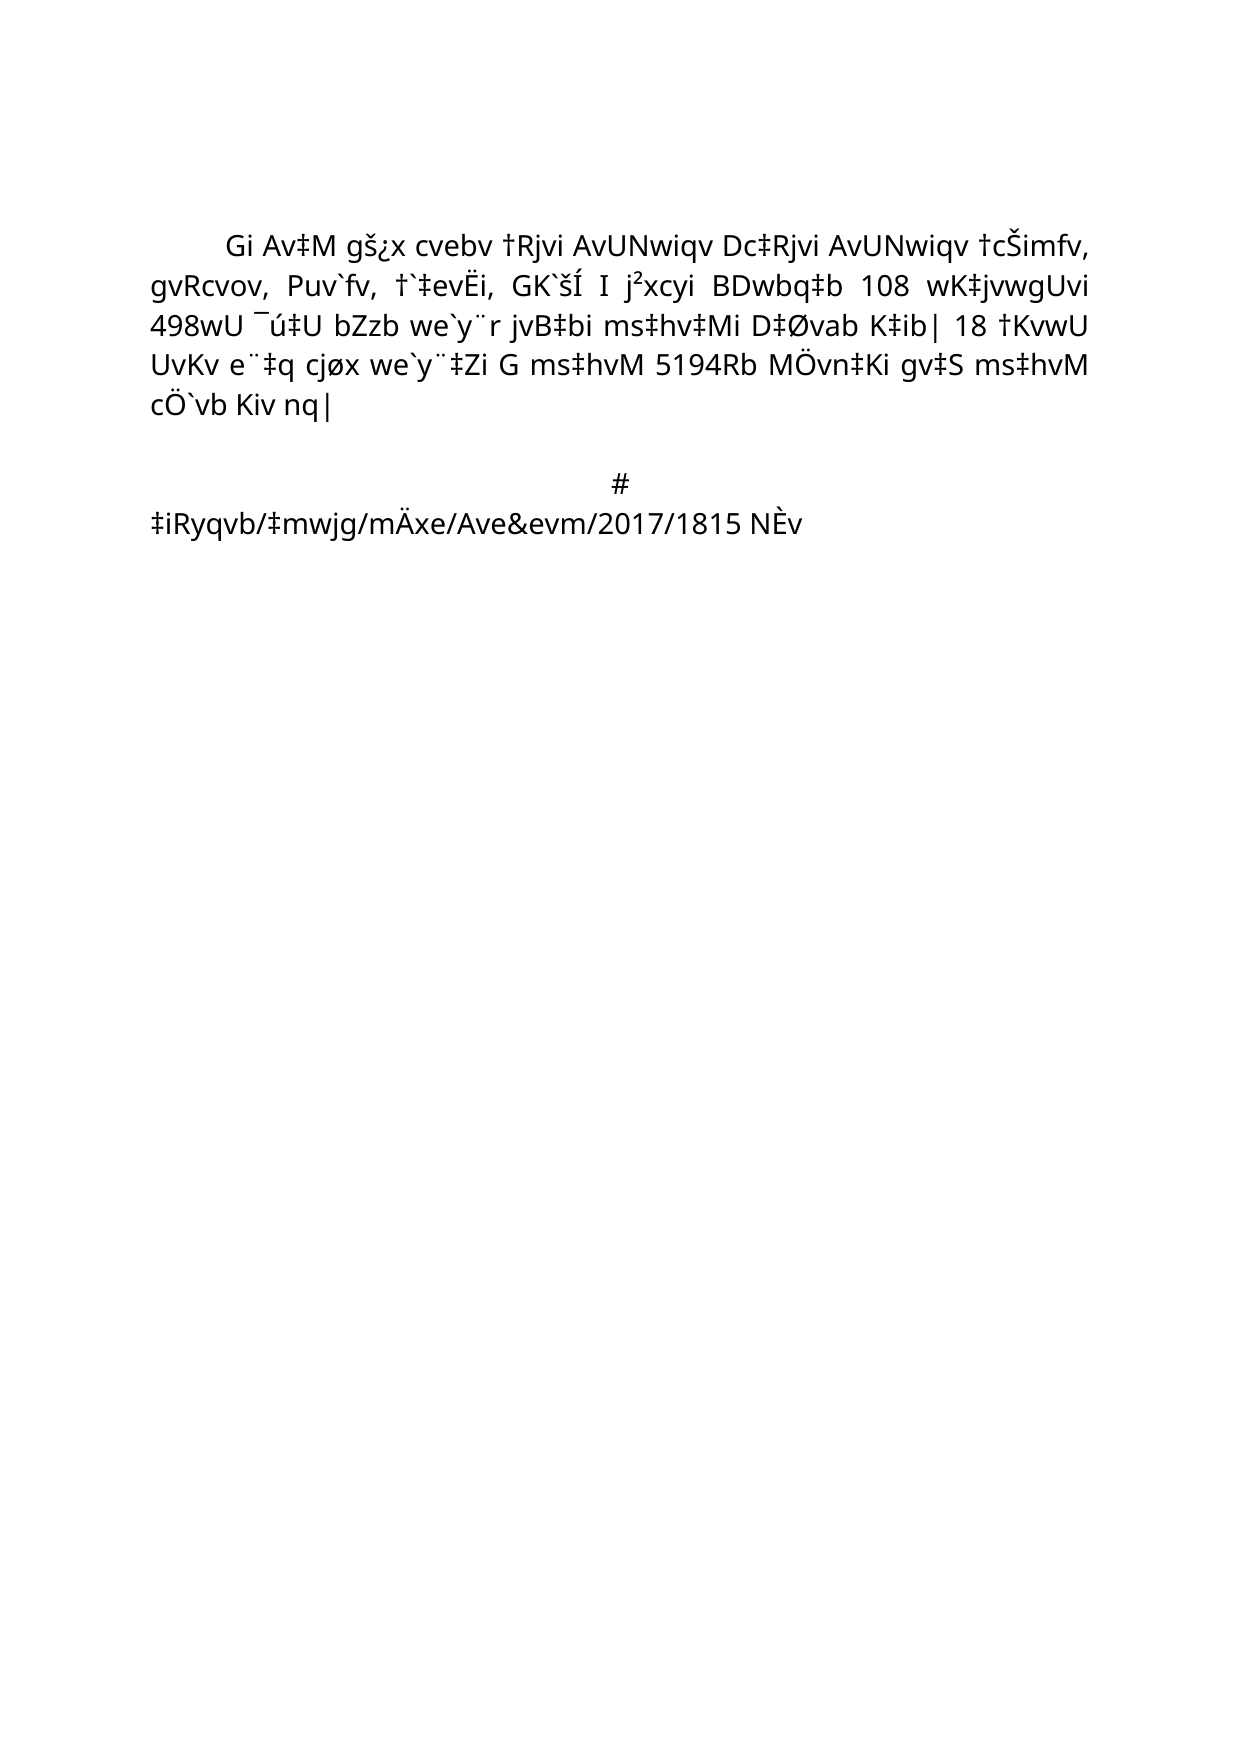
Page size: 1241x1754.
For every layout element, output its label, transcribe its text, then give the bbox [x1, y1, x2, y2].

text # [150, 463, 1090, 503]
text ‡iRyqvb/‡mwjg/mÄxe/Ave&evm/2017/1815 NÈv [150, 503, 1090, 543]
text Gi Av‡M gš¿x cvebv †Rjvi AvUNwiqv Dc‡Rjvi AvUNwiqv †cŠimfv, gvRcvov, Puv`fv, †`‡evËi, GK`šÍ I j²xcyi BDwbq‡b 108 wK‡jvwgUvi 498wU ¯ú‡U bZzb we`y¨r jvB‡bi ms‡hv‡Mi D‡Øvab K‡ib| 18 †KvwU UvKv e¨‡q cjøx we`y¨‡Zi G ms‡hvM 5194Rb MÖvn‡Ki gv‡S ms‡hvM cÖ`vb Kiv nq| [150, 225, 1090, 424]
